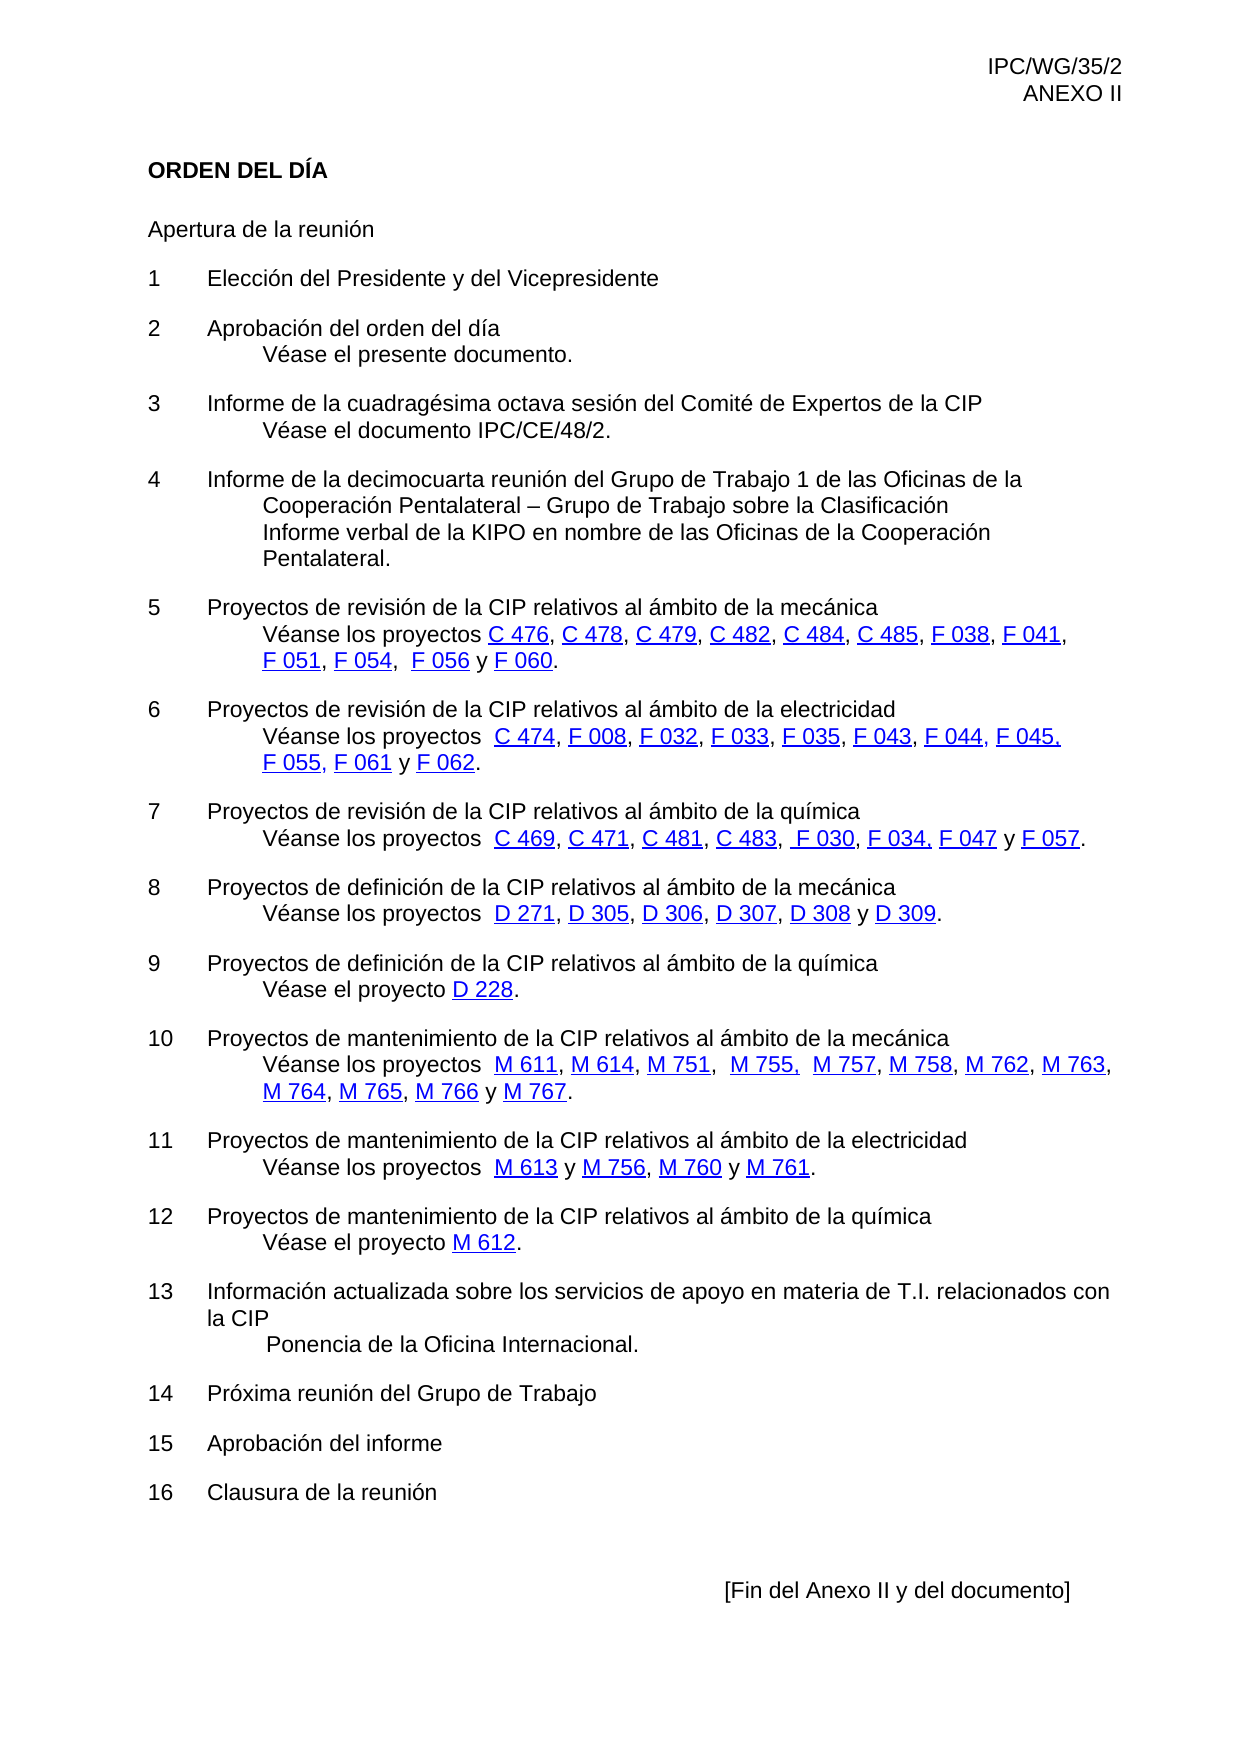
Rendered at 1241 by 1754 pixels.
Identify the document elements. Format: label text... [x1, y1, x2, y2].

text Próxima reunión del Grupo de Trabajo [148, 1380, 1122, 1407]
text Aprobación del informe [148, 1429, 1122, 1456]
text Apertura de la reunión [148, 216, 1122, 242]
text Información actualizada sobre los servicios de apoyo en materia de T.I. relacionados con la CIP Ponencia de la Oficina Internacional. [148, 1278, 1122, 1357]
text Informe de la decimocuarta reunión del Grupo de Trabajo 1 de las Oficinas de la Cooperación Pentalateral – Grupo de Trabajo sobre la Clasificación Informe verbal de la KIPO en nombre de las Oficinas de la Cooperación Pentalateral. [148, 466, 1122, 571]
text Proyectos de definición de la CIP relativos al ámbito de la mecánica Véanse los proyectos D 271, D 305, D 306, D 307, D 308 y D 309. [148, 874, 1122, 927]
text Proyectos de mantenimiento de la CIP relativos al ámbito de la mecánica Véanse los proyectos M 611, M 614, M 751, M 755, M 757, M 758, M 762, M 763, M 764, M 765, M 766 y M 767. [148, 1025, 1122, 1104]
text Aprobación del orden del día Véase el presente documento. [148, 315, 1122, 367]
text Proyectos de revisión de la CIP relativos al ámbito de la mecánica Véanse los proyectos C 476, C 478, C 479, C 482, C 484, C 485, F 038, F 041, F 051, F 054, F 056 y F 060. [148, 594, 1122, 673]
text Elección del Presidente y del Vicepresidente [148, 265, 1122, 292]
text Informe de la cuadragésima octava sesión del Comité de Expertos de la CIP Véase el documento IPC/CE/48/2. [148, 390, 1122, 443]
text Clausura de la reunión [148, 1479, 1122, 1505]
text Proyectos de mantenimiento de la CIP relativos al ámbito de la electricidad Véanse los proyectos M 613 y M 756, M 760 y M 761. [148, 1127, 1122, 1180]
text Proyectos de revisión de la CIP relativos al ámbito de la electricidad Véanse los proyectos C 474, F 008, F 032, F 033, F 035, F 043, F 044, F 045, F 055, F 061 y F 062. [148, 696, 1122, 775]
text Proyectos de revisión de la CIP relativos al ámbito de la química Véanse los proyectos C 469, C 471, C 481, C 483, F 030, F 034, F 047 y F 057. [148, 798, 1122, 851]
text Proyectos de definición de la CIP relativos al ámbito de la química Véase el proyecto D 228. [148, 949, 1122, 1002]
text [Fin del Anexo II y del documento] [724, 1577, 1122, 1604]
text Proyectos de mantenimiento de la CIP relativos al ámbito de la química Véase el proyecto M 612. [148, 1203, 1122, 1255]
subtitle ORDEN DEL DÍA [148, 157, 1122, 183]
